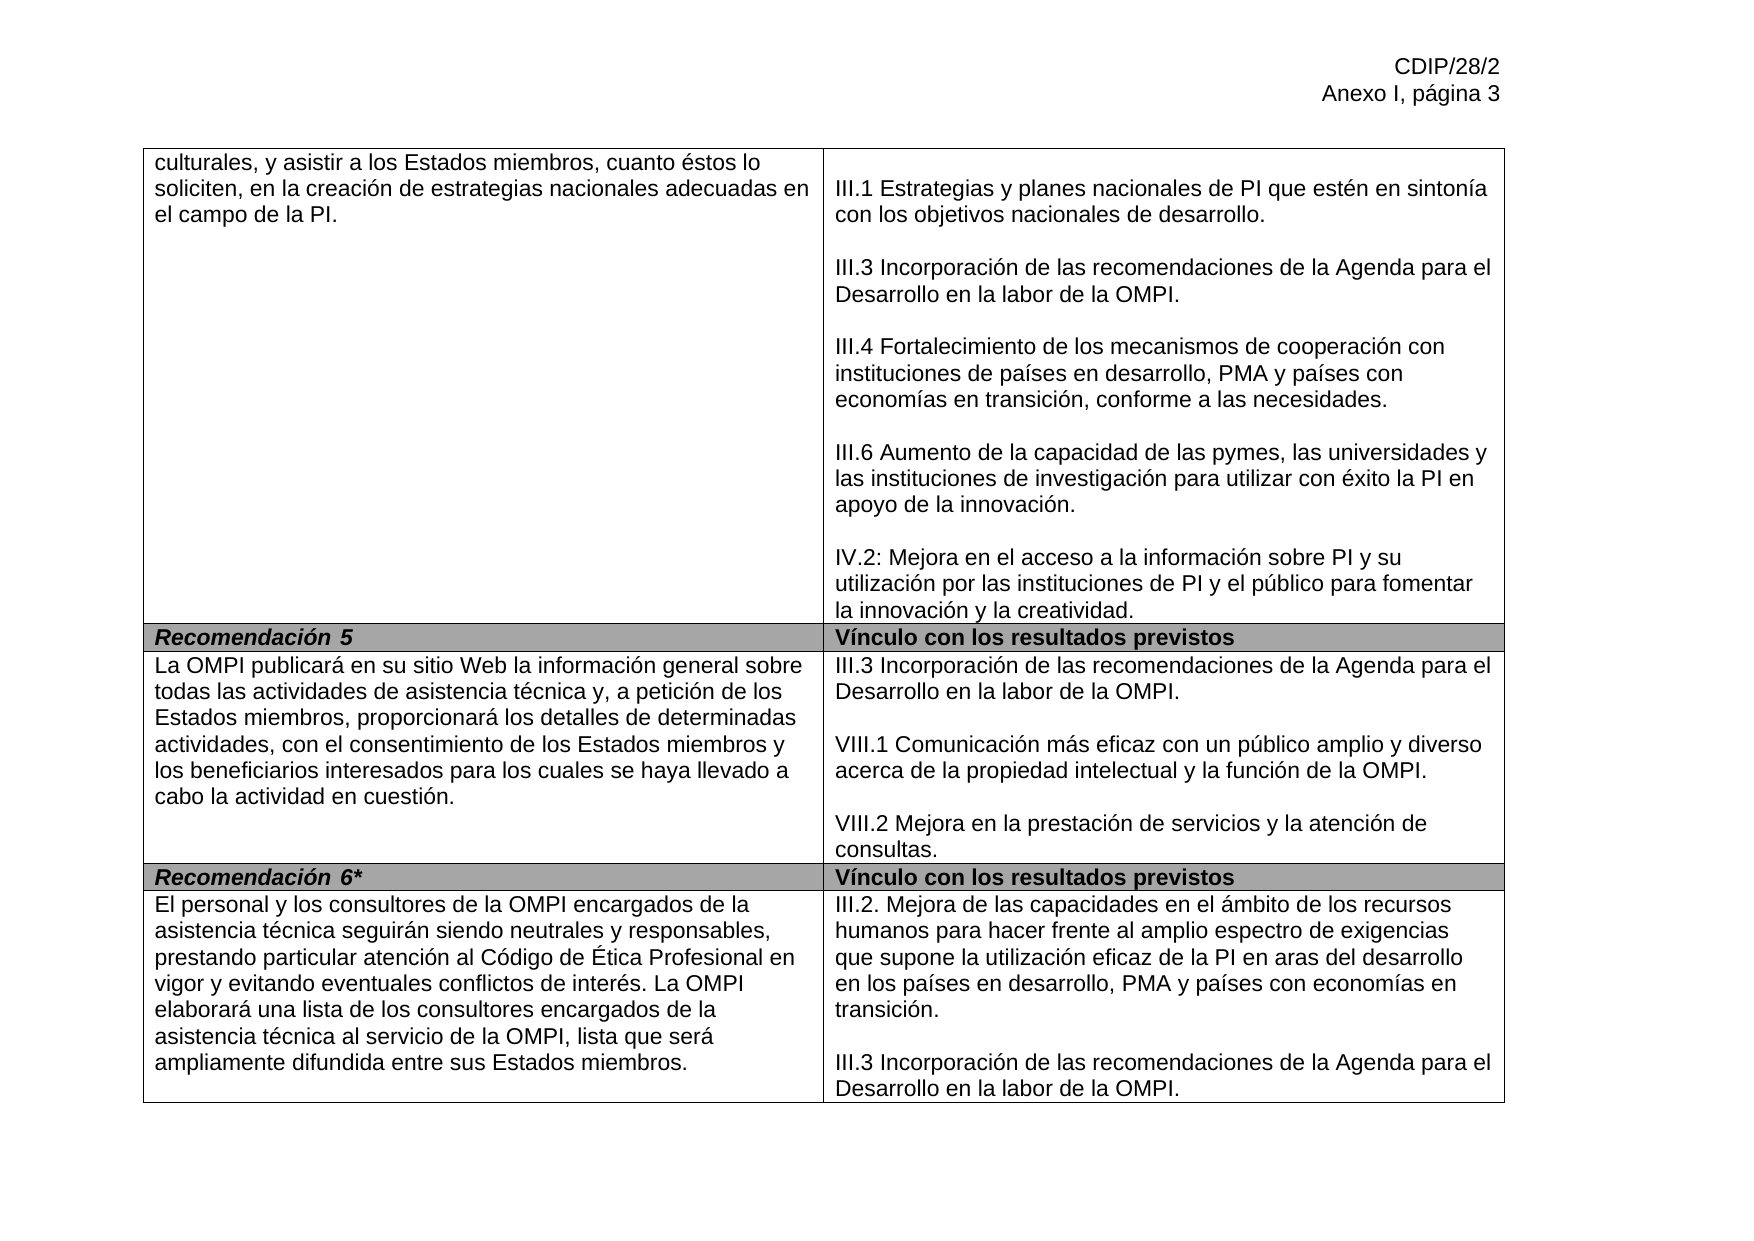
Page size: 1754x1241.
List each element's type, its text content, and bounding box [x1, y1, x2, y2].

table_cell Recomendación 6* [144, 864, 823, 890]
table_cell Vínculo con los resultados previstos [824, 864, 1504, 890]
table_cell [144, 891, 823, 1102]
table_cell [144, 149, 823, 623]
table_cell Recomendación 5 [144, 624, 823, 651]
table_cell III.3 Incorporación de las recomendaciones de la Agenda para el Desarrollo en la labor de la OMPI. VIII.1 Comunicación más eficaz con un público amplio y diverso acerca de la propiedad intelectual y la función de la OMPI. VIII.2 Mejora en la prestación de servicios y la atención de consultas. [824, 652, 1504, 862]
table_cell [824, 891, 1504, 1102]
table_cell Vínculo con los resultados previstos [824, 624, 1504, 651]
table_cell La OMPI publicará en su sitio Web la información general sobre todas las actividades de asistencia técnica y, a petición de los Estados miembros, proporcionará los detalles de determinadas actividades, con el consentimiento de los Estados miembros y los beneficiarios interesados para los cuales se haya llevado a cabo la actividad en cuestión. [144, 652, 823, 862]
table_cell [824, 149, 1504, 623]
